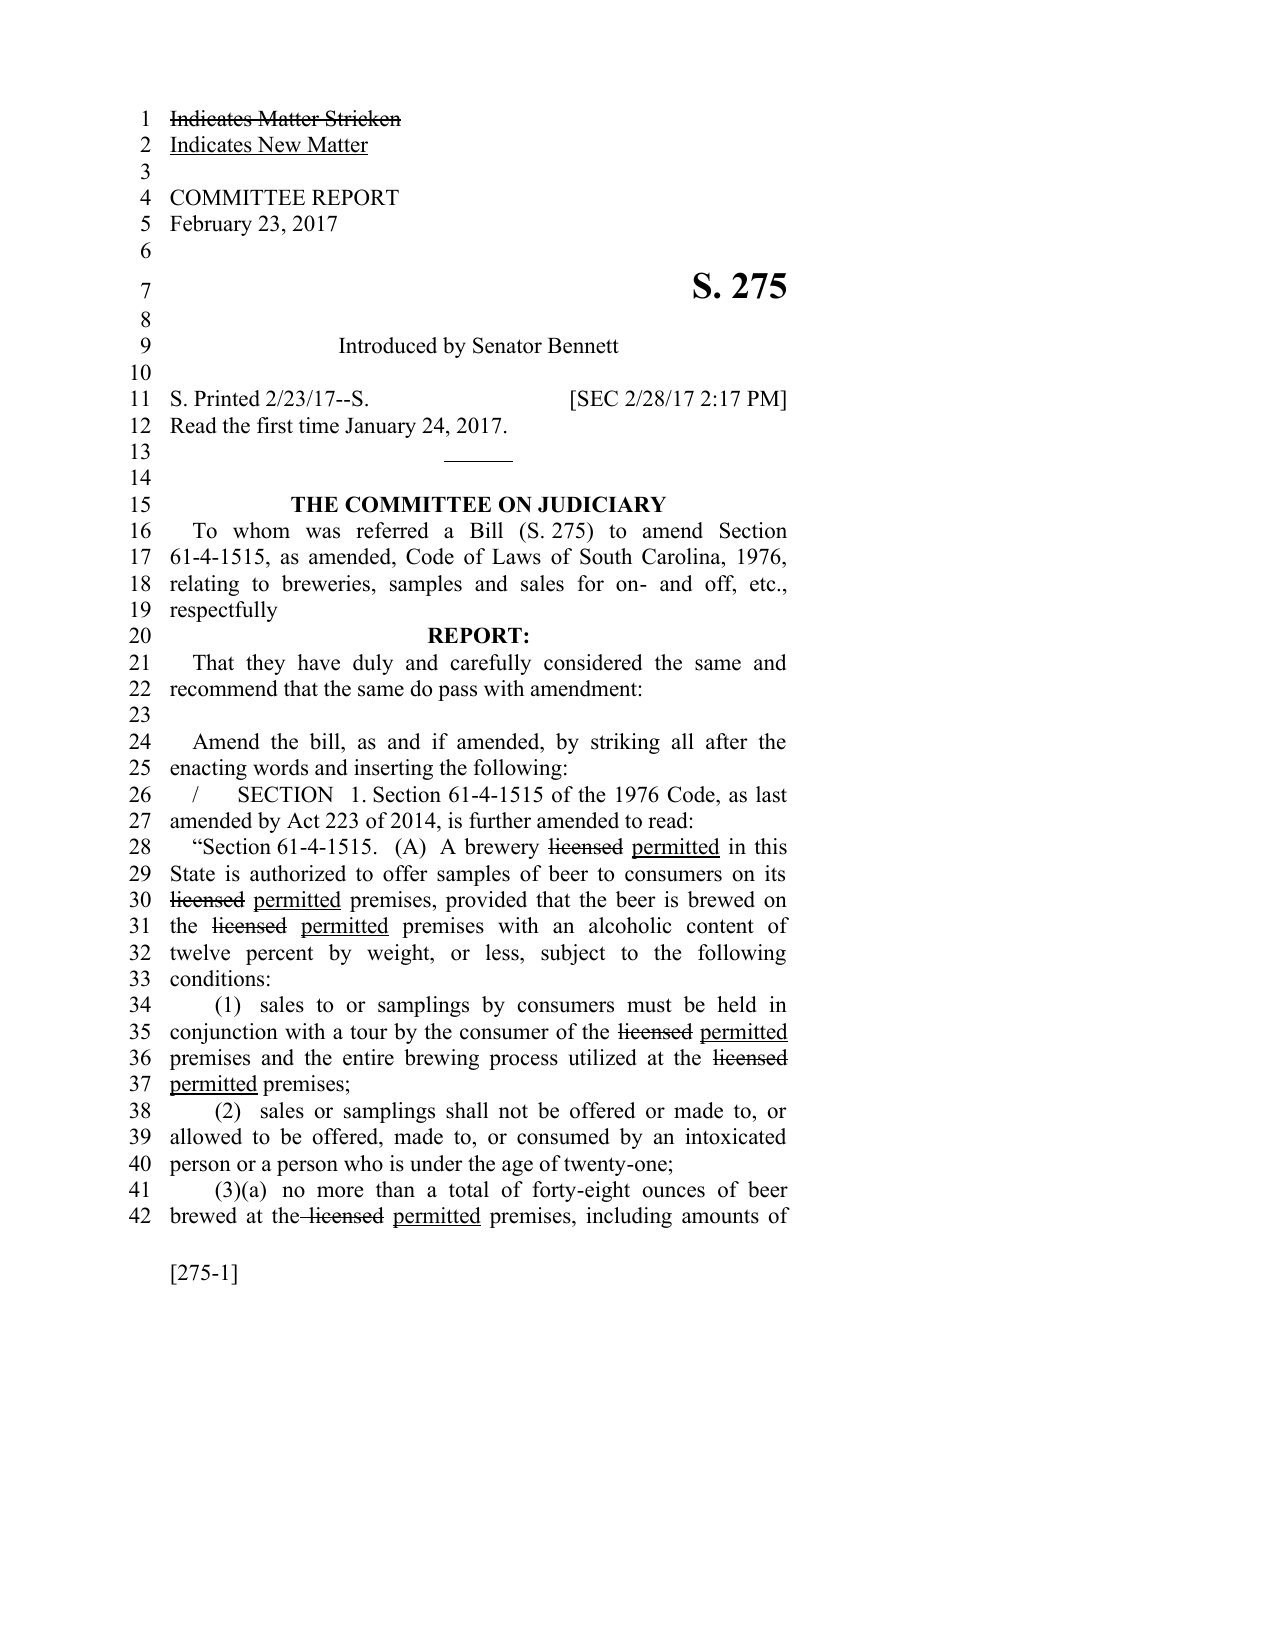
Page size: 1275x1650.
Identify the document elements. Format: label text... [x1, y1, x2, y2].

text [169, 1176, 787, 1229]
text To whom was referred a Bill (S. 275) to amend Section 61-4-1515, as amended, Code of Laws of South Carolina, 1976, relating to breweries, samples and sales for on- and off, etc., respectfully [169, 517, 787, 622]
text S. 275 [169, 263, 787, 306]
text / SECTION 1. Section 61-4-1515 of the 1976 Code, as last amended by Act 223 of 2014, is further amended to read: [169, 781, 787, 833]
text S. Printed 2/23/17--S. [SEC 2/28/17 2:17 PM] [169, 385, 787, 412]
text Indicates New Matter [169, 131, 787, 158]
text February 23, 2017 [169, 210, 787, 237]
text THE COMMITTEE ON JUDICIARY [169, 491, 787, 517]
text (2) sales or samplings shall not be offered or made to, or allowed to be offered, made to, or consumed by an intoxicated person or a person who is under the age of twenty-one; [169, 1097, 787, 1176]
text COMMITTEE REPORT [169, 184, 787, 210]
text REPORT: [169, 622, 787, 649]
text Amend the bill, as and if amended, by striking all after the enacting words and inserting the following: [169, 728, 787, 781]
text Introduced by Senator Bennett [169, 333, 787, 359]
text (1) sales to or samplings by consumers must be held in conjunction with a tour by the consumer of the licensed permitted premises and the entire brewing process utilized at the licensed permitted premises; [169, 991, 787, 1097]
text “Section 61-4-1515. (A) A brewery licensed permitted in this State is authorized to offer samples of beer to consumers on its licensed permitted premises, provided that the beer is brewed on the licensed permitted premises with an alcoholic content of twelve percent by weight, or less, subject to the following conditions: [169, 833, 787, 991]
text That they have duly and carefully considered the same and recommend that the same do pass with amendment: [169, 649, 787, 702]
text Indicates Matter Stricken [169, 105, 787, 131]
text Read the first time January 24, 2017. [169, 412, 787, 438]
